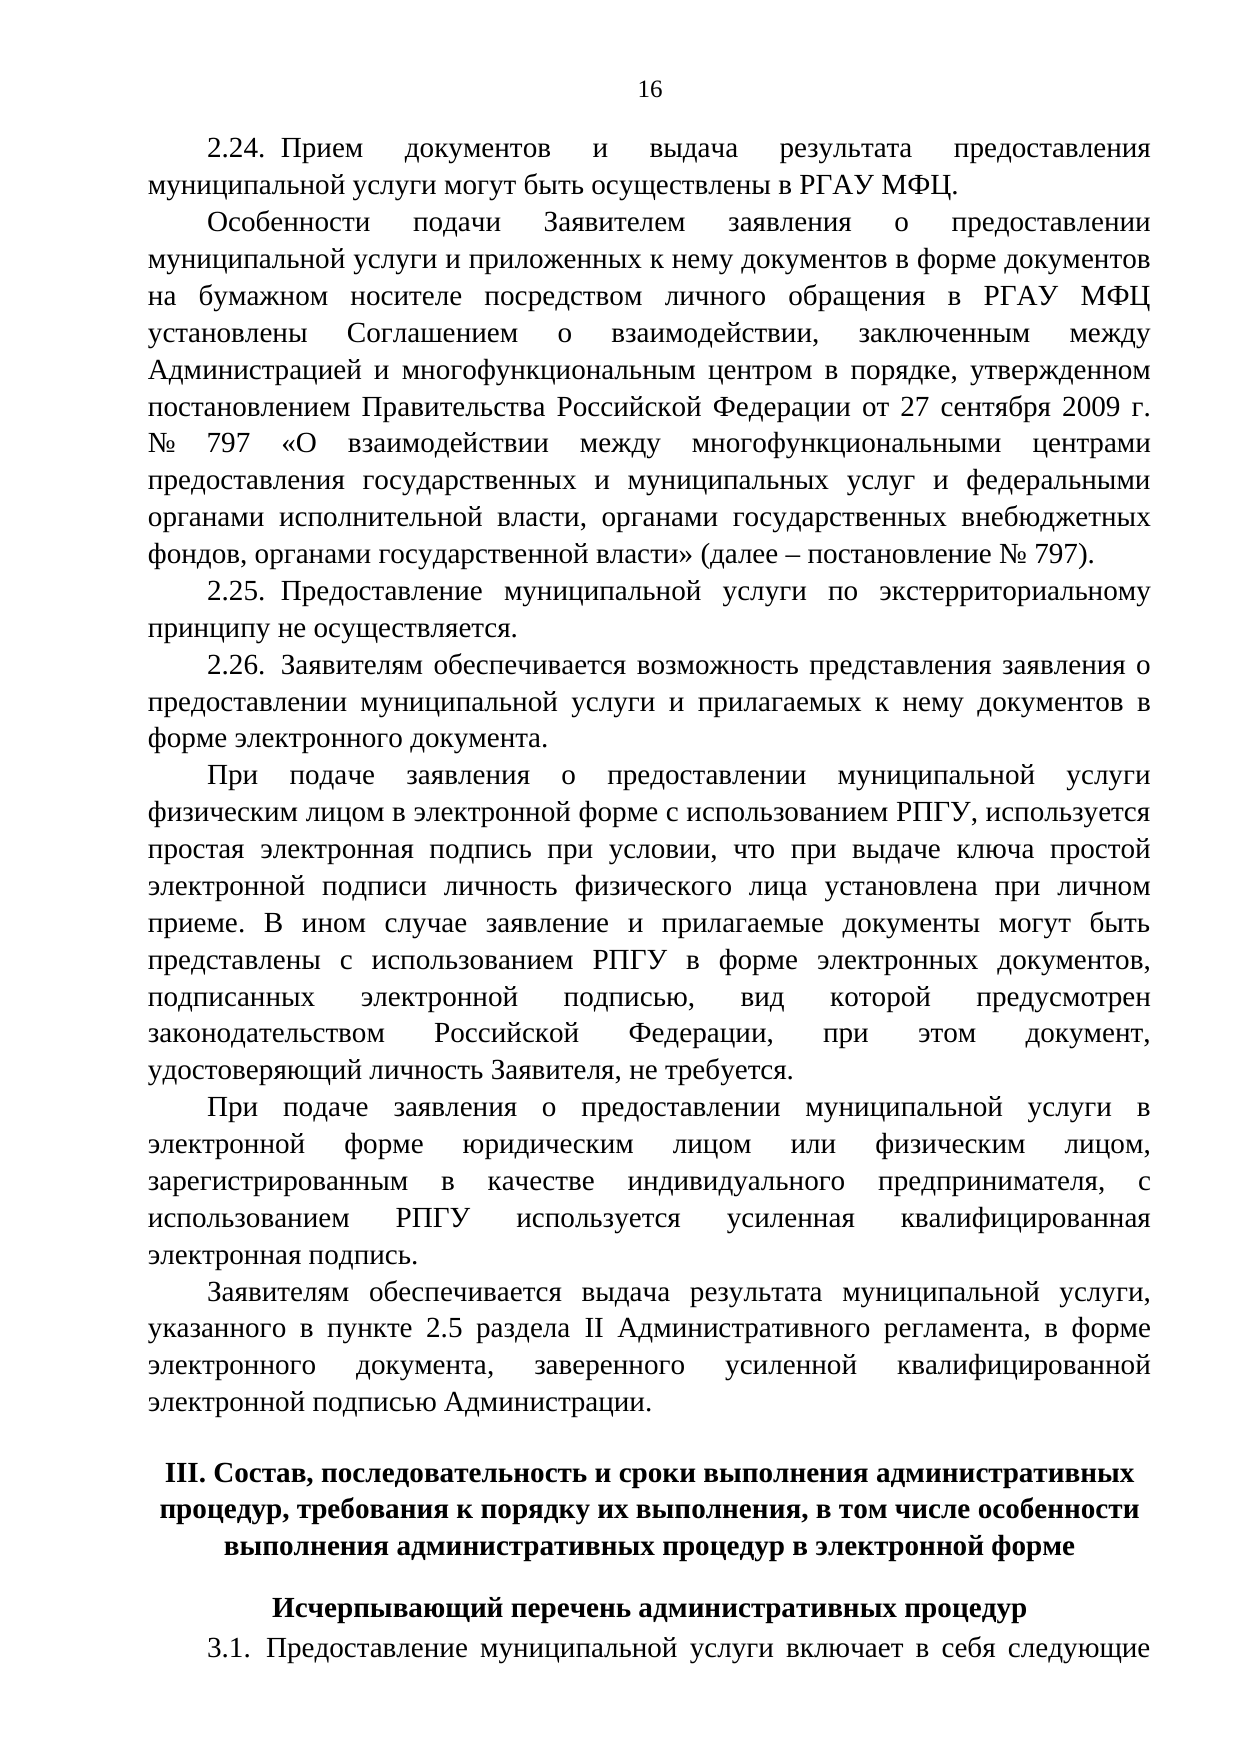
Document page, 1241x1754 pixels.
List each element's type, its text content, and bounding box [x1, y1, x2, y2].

list Прием документов и выдача результата предоставления муниципальной услуги могут быть осуществлены в РГАУ МФЦ. [148, 131, 1152, 201]
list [148, 1630, 1152, 1664]
text При подаче заявления о предоставлении муниципальной услуги в электронной форме юридическим лицом или физическим лицом, зарегистрированным в качестве индивидуального предпринимателя, с использованием РПГУ используется усиленная квалифицированная электронная подпись. [148, 1089, 1152, 1270]
list Предоставление муниципальной услуги по экстерриториальному принципу не осуществляется. [148, 573, 1152, 643]
text III. Состав, последовательность и сроки выполнения административных процедур, требования к порядку их выполнения, в том числе особенности выполнения административных процедур в электронной форме [148, 1455, 1152, 1562]
text Заявителям обеспечивается выдача результата муниципальной услуги, указанного в пункте 2.5 раздела II Административного регламента, в форме электронного документа, заверенного усиленной квалифицированной электронной подписью Администрации. [148, 1274, 1152, 1418]
text Исчерпывающий перечень административных процедур [148, 1590, 1152, 1624]
list Заявителям обеспечивается возможность представления заявления о предоставлении муниципальной услуги и прилагаемых к нему документов в форме электронного документа. [148, 647, 1152, 754]
text Особенности подачи Заявителем заявления о предоставлении муниципальной услуги и приложенных к нему документов в форме документов на бумажном носителе посредством личного обращения в РГАУ МФЦ установлены Соглашением о взаимодействии, заключенным между Администрацией и многофункциональным центром в порядке, утвержденном постановлением Правительства Российской Федерации от 27 сентября 2009 г. № 797 «О взаимодействии между многофункциональными центрами предоставления государственных и муниципальных услуг и федеральными органами исполнительной власти, органами государственных внебюджетных фондов, органами государственной власти» (далее – постановление № 797). [148, 204, 1152, 570]
text При подаче заявления о предоставлении муниципальной услуги физическим лицом в электронной форме с использованием РПГУ, используется простая электронная подпись при условии, что при выдаче ключа простой электронной подписи личность физического лица установлена при личном приеме. В ином случае заявление и прилагаемые документы могут быть представлены с использованием РПГУ в форме электронных документов, подписанных электронной подписью, вид которой предусмотрен законодательством Российской Федерации, при этом документ, удостоверяющий личность Заявителя, не требуется. [148, 757, 1152, 1086]
